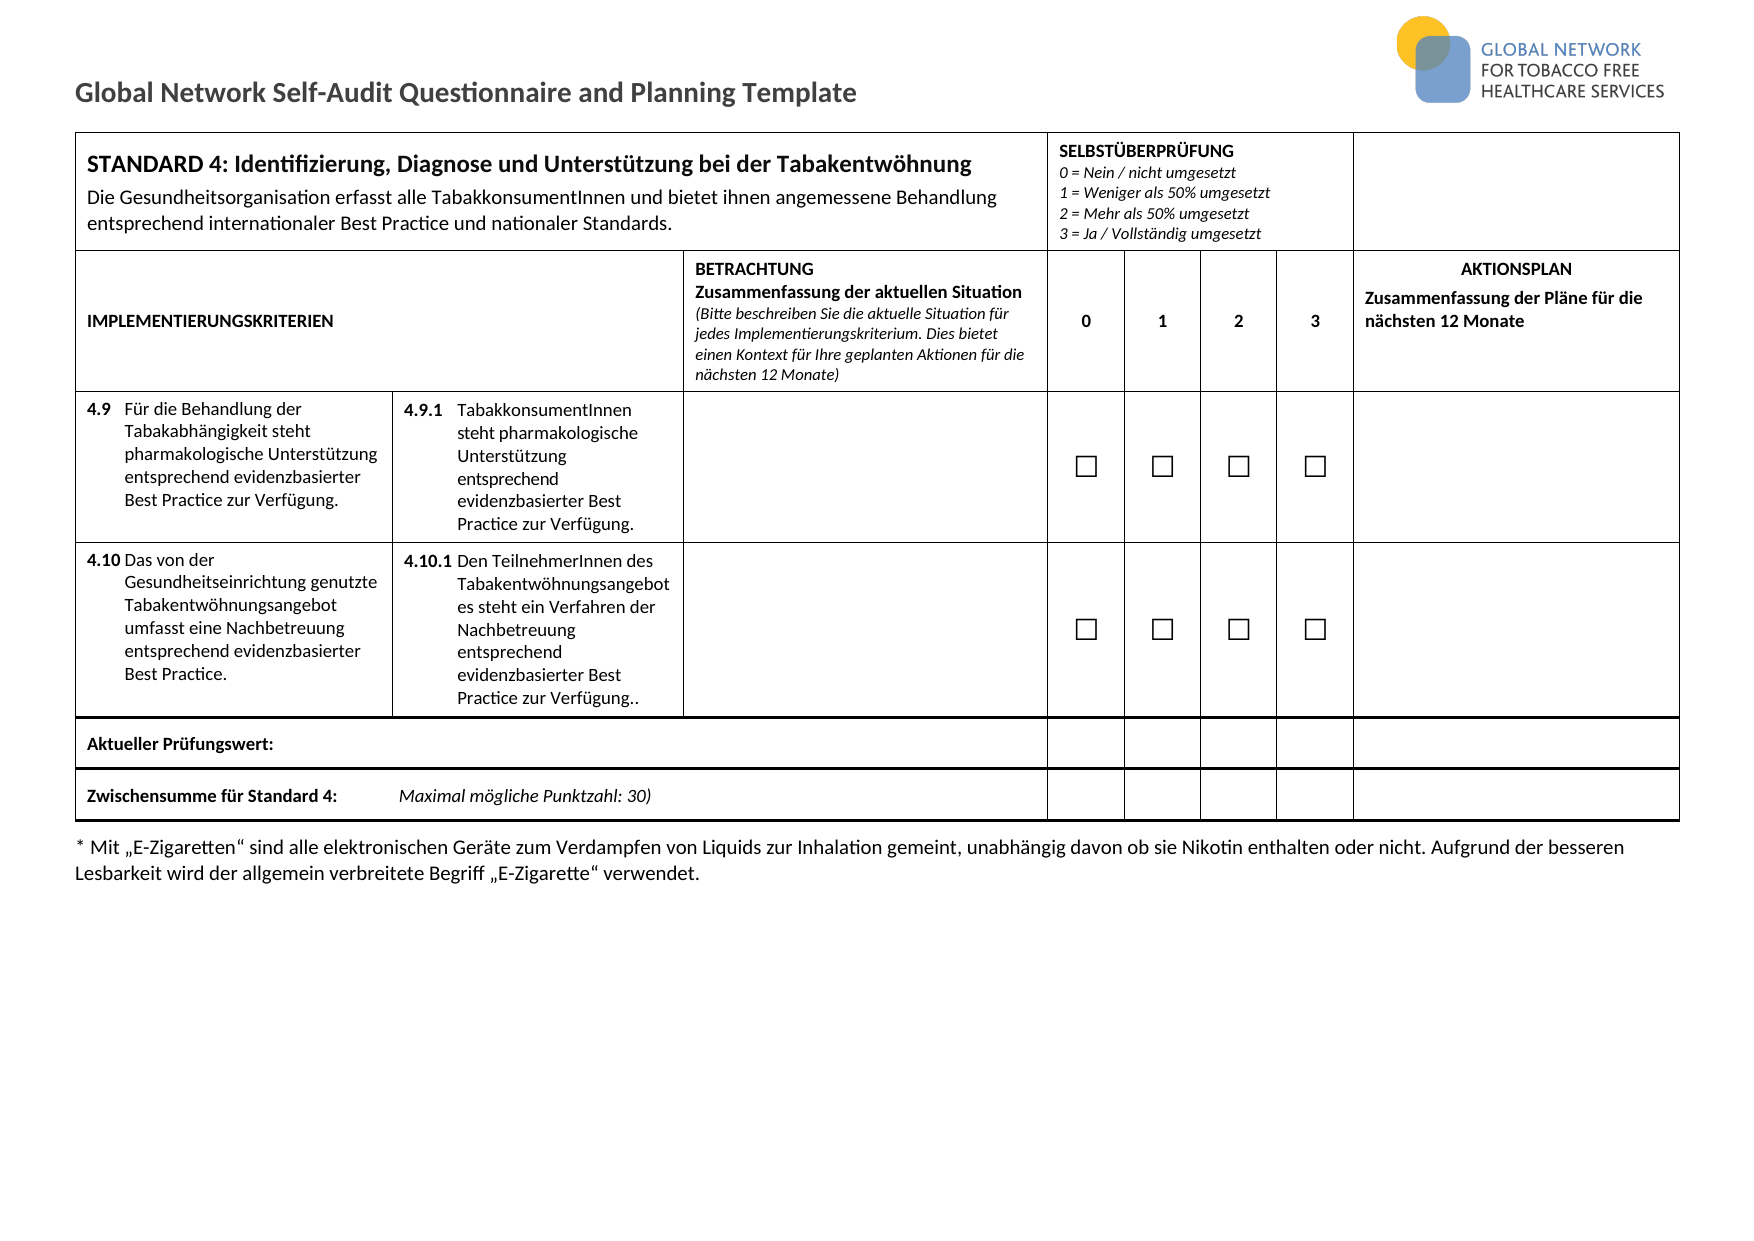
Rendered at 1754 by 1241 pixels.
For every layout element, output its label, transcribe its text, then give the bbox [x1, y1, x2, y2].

table_cell 2 [1201, 251, 1276, 391]
table_cell [1277, 719, 1353, 767]
table_cell [684, 543, 1047, 716]
table_cell [1354, 392, 1679, 542]
table_header SELBSTÜBERPRÜFUNG 0 = Nein / nicht umgesetzt 1 = Weniger als 50% umgesetzt 2 = Mehr als 50% umgesetzt 3 = Ja / Vollständig umgesetzt [1048, 133, 1353, 250]
table_cell 3 [1277, 251, 1353, 391]
table_header [1354, 133, 1679, 250]
table_cell [1277, 392, 1353, 542]
table_cell [1277, 770, 1353, 819]
table_cell Für die Behandlung der Tabakabhängigkeit steht pharmakologische Unterstützung entsprechend evidenzbasierter Best Practice zur Verfügung. [76, 392, 392, 542]
table_cell [1354, 770, 1679, 819]
table_cell Aktueller Prüfungswert: [76, 719, 1047, 767]
table_cell [1125, 543, 1200, 716]
table_cell [1201, 719, 1276, 767]
table_cell BETRACHTUNG Zusammenfassung der aktuellen Situation (Bitte beschreiben Sie die aktuelle Situation für jedes Implementierungskriterium. Dies bietet einen Kontext für Ihre geplanten Aktionen für die nächsten 12 Monate) [684, 251, 1047, 391]
table_cell Zwischensumme für Standard 4: Maximal mögliche Punktzahl: 30) [76, 770, 1047, 819]
table_cell [1125, 392, 1200, 542]
table_cell [1125, 719, 1200, 767]
table_cell [1048, 392, 1124, 542]
table_cell Das von der Gesundheitseinrichtung genutzte Tabakentwöhnungsangebot umfasst eine Nachbetreuung entsprechend evidenzbasierter Best Practice. [76, 543, 392, 716]
table_cell IMPLEMENTIERUNGSKRITERIEN [76, 251, 683, 391]
table_header STANDARD 4: Identifizierung, Diagnose und Unterstützung bei der Tabakentwöhnung Die Gesundheitsorganisation erfasst alle TabakkonsumentInnen und bietet ihnen angemessene Behandlung entsprechend internationaler Best Practice und nationaler Standards. [76, 133, 1047, 250]
table_cell [1048, 770, 1124, 819]
picture [1396, 16, 1672, 108]
table_cell [1201, 543, 1276, 716]
table_cell AKTIONSPLAN Zusammenfassung der Pläne für die nächsten 12 Monate [1354, 251, 1679, 391]
table_cell [1125, 770, 1200, 819]
table_cell [1277, 543, 1353, 716]
table_cell [1354, 719, 1679, 767]
table_cell [1048, 719, 1124, 767]
table_cell TabakkonsumentInnen steht pharmakologische Unterstützung entsprechend evidenzbasierter Best Practice zur Verfügung. [393, 392, 683, 542]
table_cell 0 [1048, 251, 1124, 391]
table_cell [1201, 770, 1276, 819]
text * Mit „E-Zigaretten“ sind alle elektronischen Geräte zum Verdampfen von Liquids zur Inhalation gemeint, unabhängig davon ob sie Nikotin enthalten oder nicht. Aufgrund der besseren Lesbarkeit wird der allgemein verbreitete Begriff „E-Zigarette“ verwendet. [75, 834, 1679, 885]
table_cell 1 [1125, 251, 1200, 391]
table_cell [1048, 543, 1124, 716]
table_cell [1354, 543, 1679, 716]
table_cell [1201, 392, 1276, 542]
table_cell Den TeilnehmerInnen des Tabakentwöhnungsangebotes steht ein Verfahren der Nachbetreuung entsprechend evidenzbasierter Best Practice zur Verfügung.. [393, 543, 683, 716]
table_cell [684, 392, 1047, 542]
